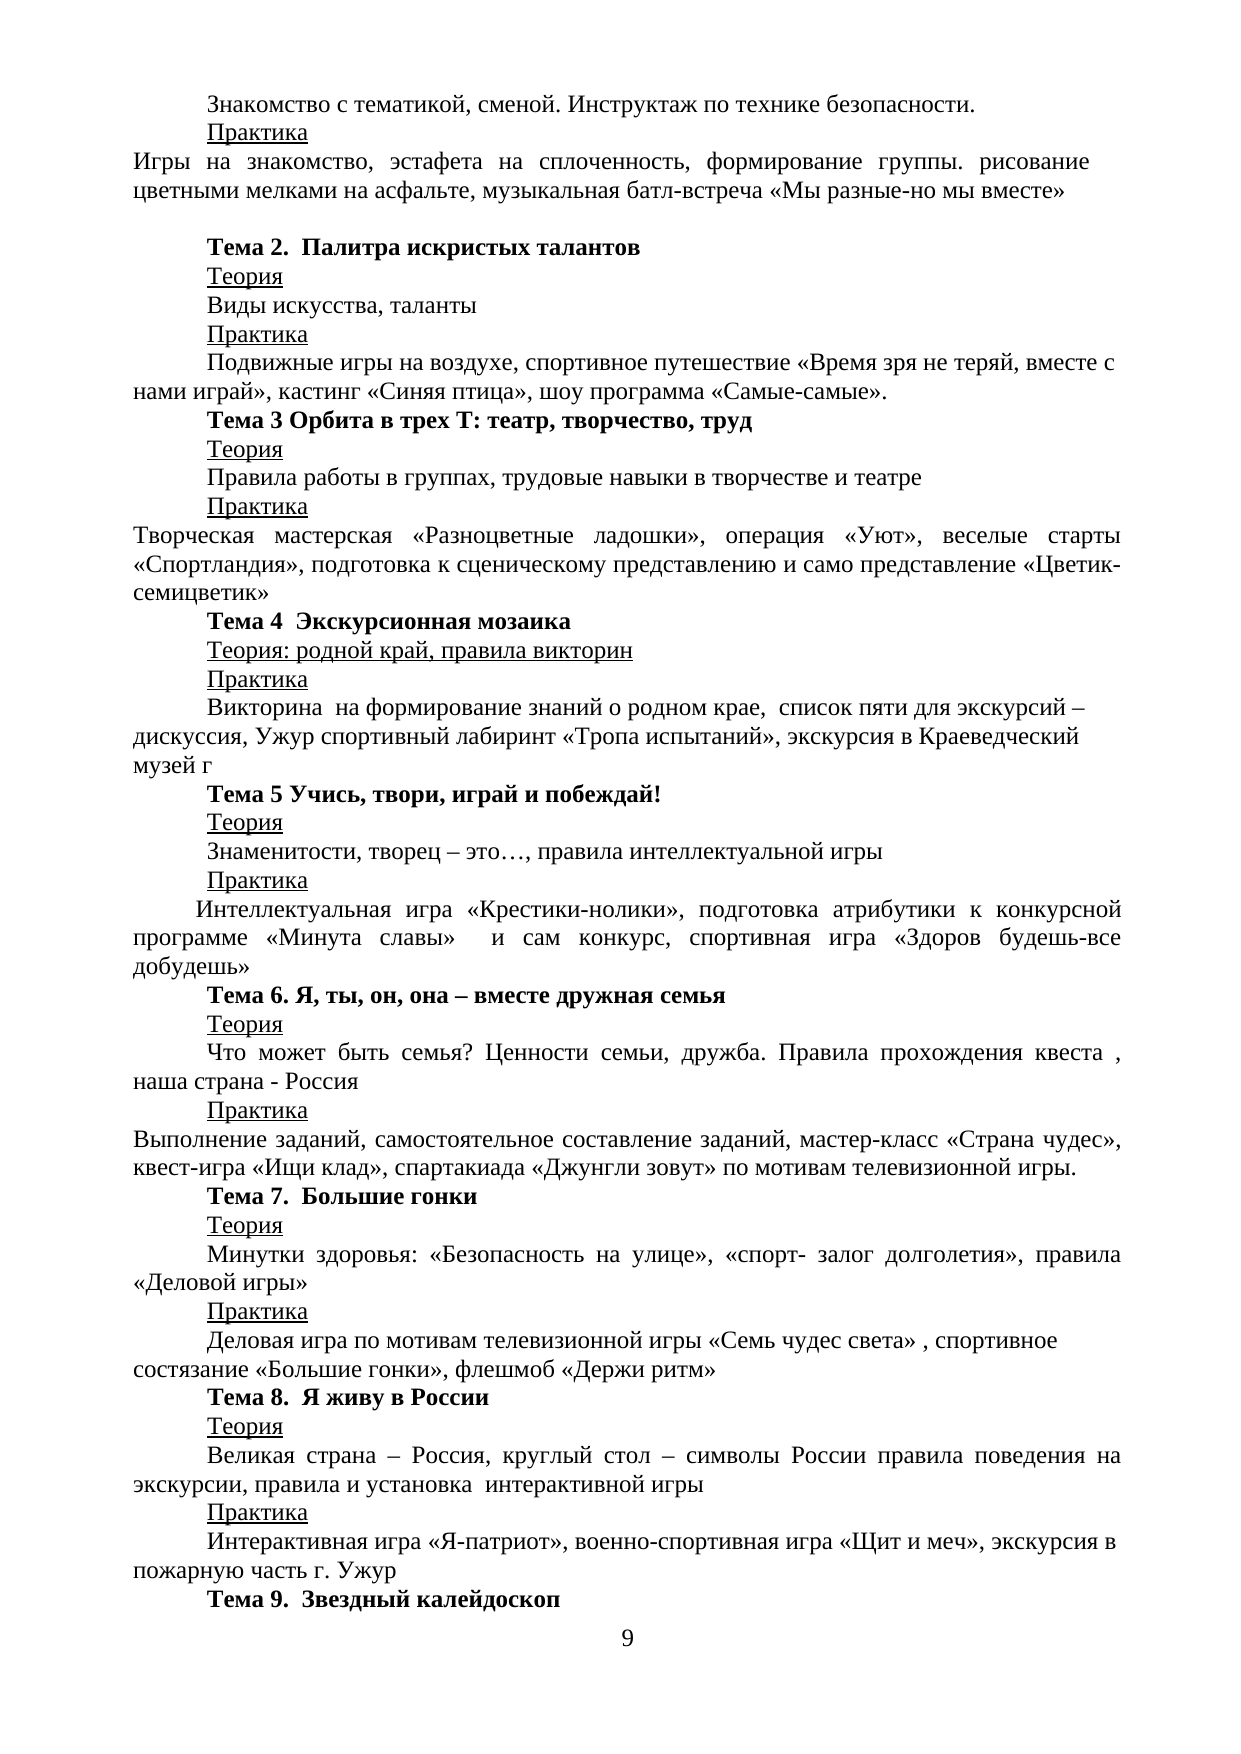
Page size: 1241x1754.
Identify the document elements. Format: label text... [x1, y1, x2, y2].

text Тема 4 Экскурсионная мозаика [133, 606, 1122, 635]
text Тема 8. Я живу в России [133, 1382, 1122, 1411]
text Тема 5 Учись, твори, играй и побеждай! [133, 779, 1122, 807]
text Тема 7. Большие гонки [133, 1181, 1122, 1210]
text Интерактивная игра «Я-патриот», военно-спортивная игра «Щит и меч», экскурсия в пожарную часть г. Ужур [133, 1526, 1122, 1584]
text Практика [133, 491, 1122, 520]
text Творческая мастерская «Разноцветные ладошки», операция «Уют», веселые старты «Спортландия», подготовка к сценическому представлению и само представление «Цветик-семицветик» [133, 520, 1122, 606]
text Знакомство с тематикой, сменой. Инструктаж по технике безопасности. [133, 89, 1122, 117]
text Тема 2. Палитра искристых талантов [133, 232, 1122, 261]
text Тема 9. Звездный калейдоскоп [133, 1584, 1122, 1612]
text Практика [133, 319, 1122, 347]
text Великая страна – Россия, круглый стол – символы России правила поведения на экскурсии, правила и установка интерактивной игры [133, 1440, 1122, 1497]
text Теория [133, 434, 1122, 462]
text Тема 3 Орбита в трех Т: театр, творчество, труд [133, 405, 1122, 434]
text Игры на знакомство, эстафета на сплоченность, формирование группы. рисование цветными мелками на асфальте, музыкальная батл-встреча «Мы разные-но мы вместе» [133, 146, 1091, 204]
text Теория [133, 807, 1122, 836]
text Теория [133, 261, 1122, 290]
text Деловая игра по мотивам телевизионной игры «Семь чудес света» , спортивное состязание «Большие гонки», флешмоб «Держи ритм» [133, 1325, 1122, 1382]
text Практика [133, 1095, 1122, 1124]
text Интеллектуальная игра «Крестики-нолики», подготовка атрибутики к конкурсной программе «Минута славы» и сам конкурс, спортивная игра «Здоров будешь-все добудешь» [133, 894, 1122, 980]
text Теория [133, 1009, 1122, 1037]
text Практика [133, 1497, 1122, 1526]
text Правила работы в группах, трудовые навыки в творчестве и театре [133, 462, 1122, 491]
text Практика [133, 664, 1122, 692]
text Выполнение заданий, самостоятельное составление заданий, мастер-класс «Страна чудес», квест-игра «Ищи клад», спартакиада «Джунгли зовут» по мотивам телевизионной игры. [133, 1124, 1122, 1181]
text Теория [133, 1210, 1122, 1239]
text Практика [133, 1296, 1122, 1325]
text Викторина на формирование знаний о родном крае, список пяти для экскурсий – дискуссия, Ужур спортивный лабиринт «Тропа испытаний», экскурсия в Краеведческий музей г [133, 692, 1122, 779]
text Практика [133, 117, 1122, 146]
text Теория: родной край, правила викторин [133, 635, 1122, 664]
text Подвижные игры на воздухе, спортивное путешествие «Время зря не теряй, вместе с нами играй», кастинг «Синяя птица», шоу программа «Самые-самые». [133, 347, 1122, 405]
text Практика [133, 865, 1122, 894]
text Теория [133, 1411, 1122, 1440]
text Тема 6. Я, ты, он, она – вместе дружная семья [133, 980, 1122, 1009]
text Что может быть семья? Ценности семьи, дружба. Правила прохождения квеста , наша страна - Россия [133, 1037, 1122, 1095]
text Виды искусства, таланты [133, 290, 1122, 319]
text Знаменитости, творец – это…, правила интеллектуальной игры [133, 836, 1122, 865]
text Минутки здоровья: «Безопасность на улице», «спорт- залог долголетия», правила «Деловой игры» [133, 1239, 1122, 1296]
